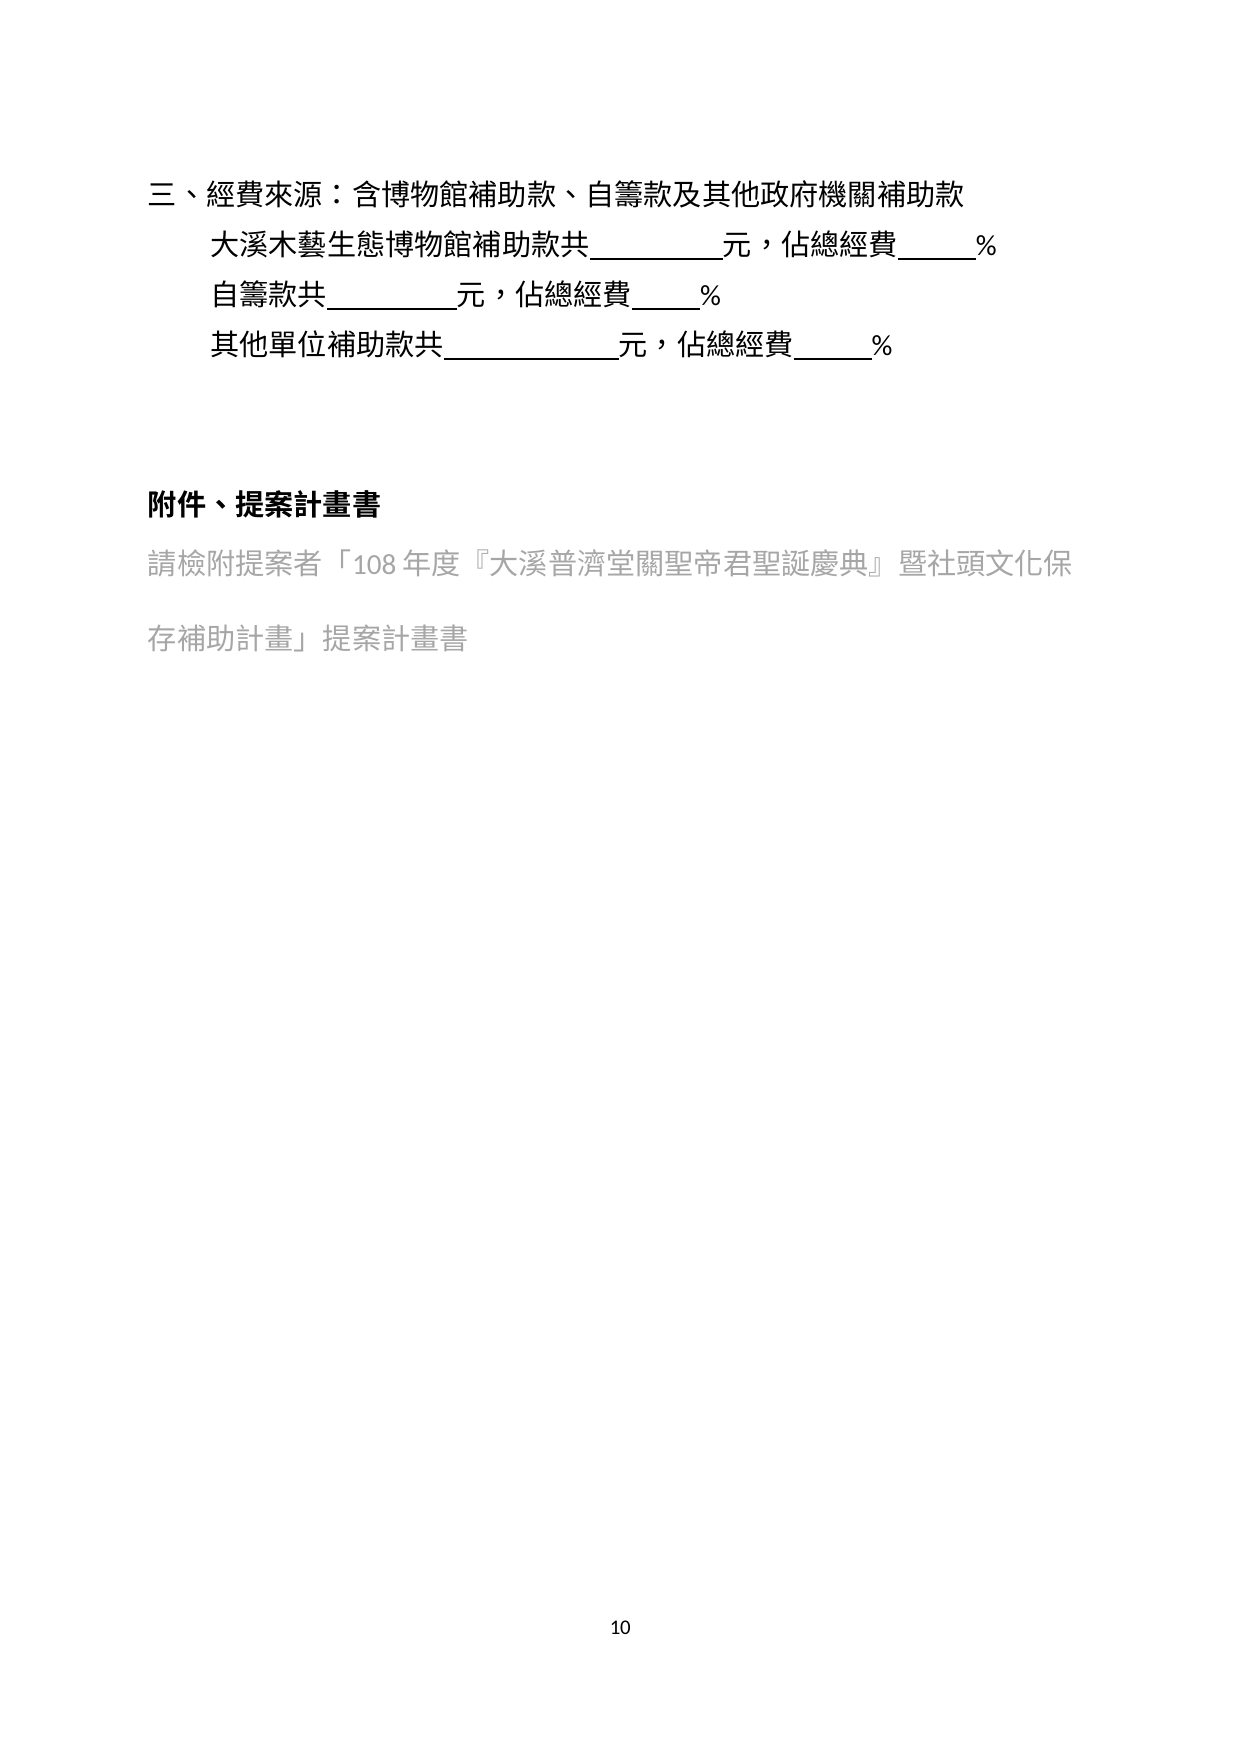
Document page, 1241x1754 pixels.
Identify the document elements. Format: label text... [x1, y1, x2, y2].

list 自籌款共 元，佔總經費 % [210, 266, 1092, 316]
text 附件、提案計畫書 [148, 482, 1092, 524]
list 大溪木藝生態博物館補助款共 元，佔總經費 % [210, 216, 1092, 266]
list 其他單位補助款共 元，佔總經費 % [210, 316, 1092, 366]
text 請檢附提案者「108年度『大溪普濟堂關聖帝君聖誕慶典』暨社頭文化保存補助計畫」提案計畫書 [148, 524, 1092, 674]
list 三、經費來源：含博物館補助款、自籌款及其他政府機關補助款 [148, 166, 1092, 216]
